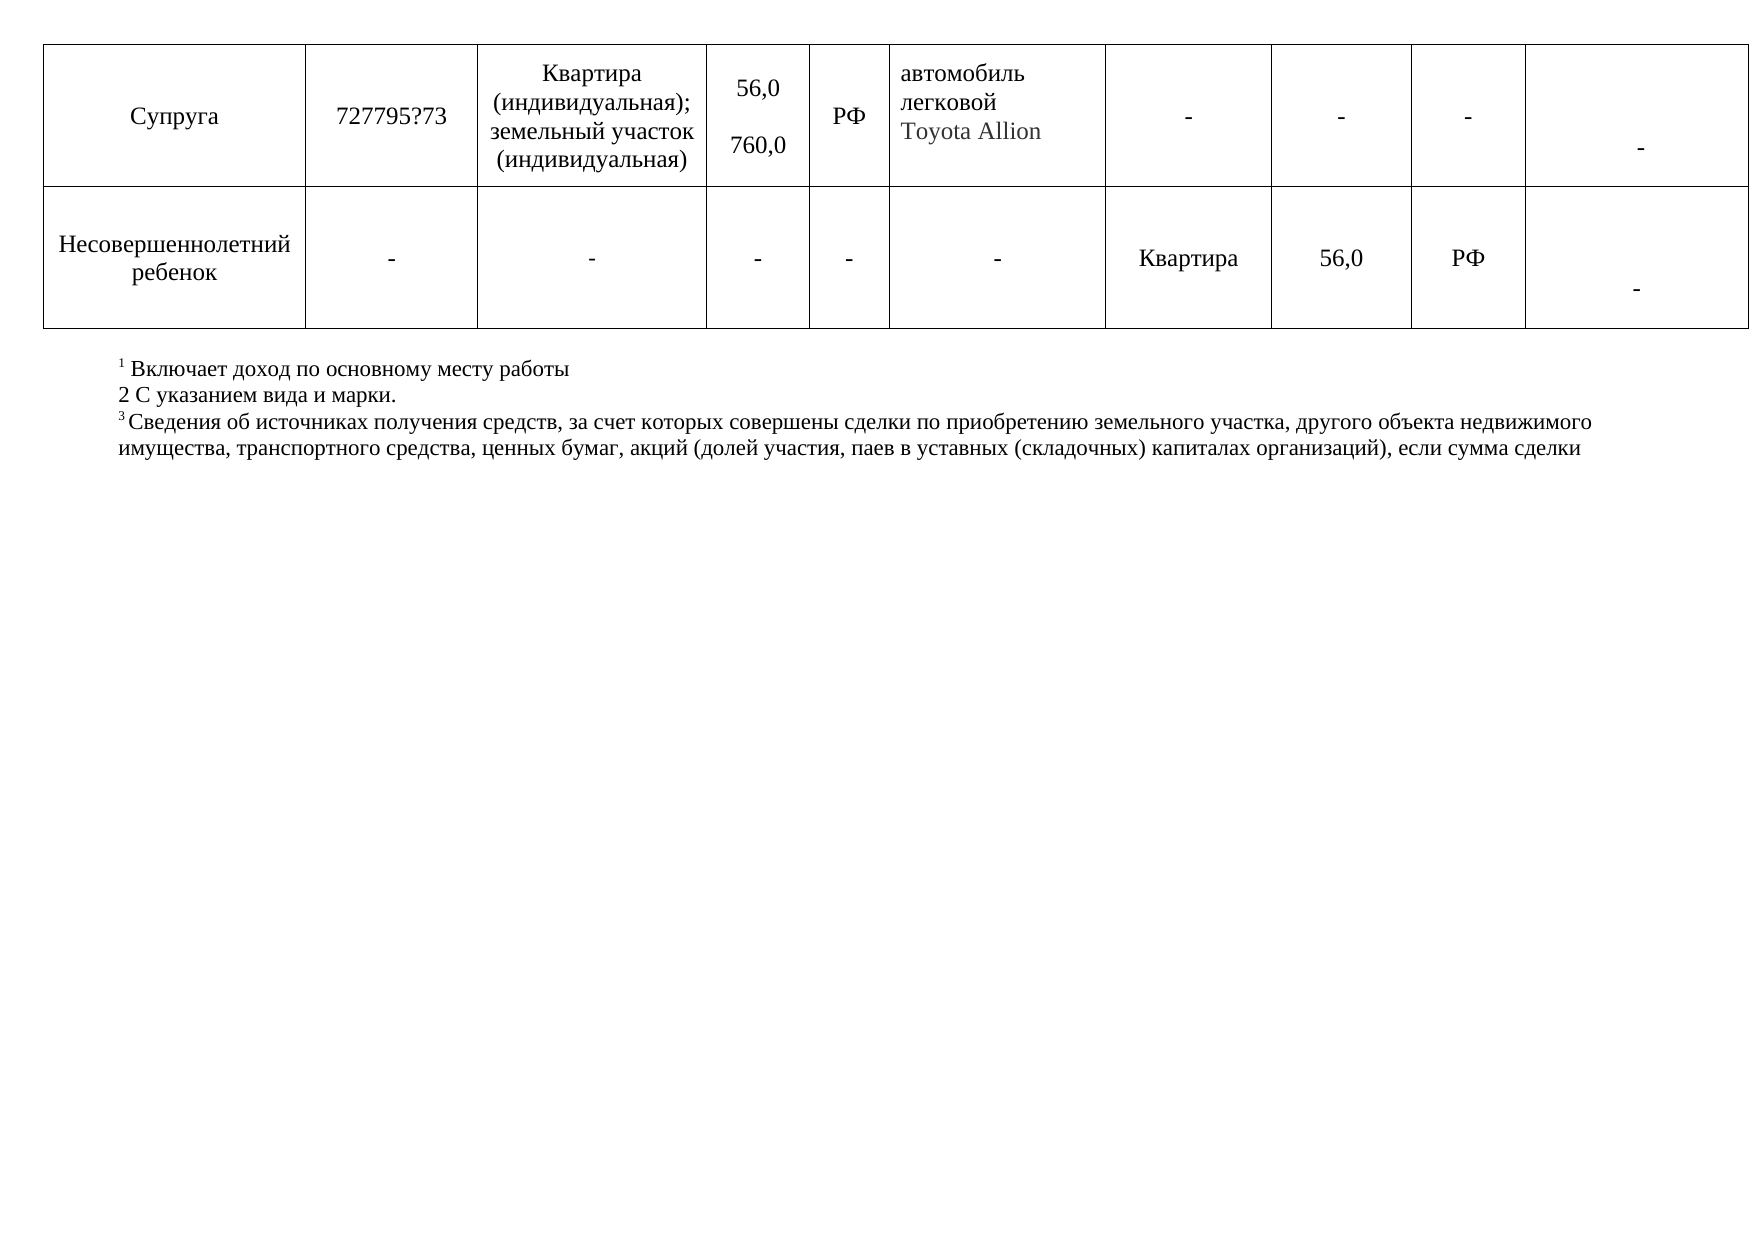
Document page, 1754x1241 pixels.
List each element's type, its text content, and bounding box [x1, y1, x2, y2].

text 2 С указанием вида и марки. [118, 381, 1636, 408]
table_cell Несовершеннолетний ребенок [44, 187, 305, 328]
table_cell - [306, 187, 477, 328]
table_cell - [707, 187, 809, 328]
table_cell - [1526, 45, 1748, 186]
text 1 Включает доход по основному месту работы [118, 355, 1636, 381]
table_cell РФ [1412, 187, 1525, 328]
table_cell - [810, 187, 889, 328]
table_cell - [478, 187, 706, 328]
table_cell - [1106, 45, 1271, 186]
table_cell - [1272, 45, 1411, 186]
table_cell 56,0 [1272, 187, 1411, 328]
table_cell РФ [810, 45, 889, 186]
table_cell Квартира (индивидуальная); земельный участок (индивидуальная) [478, 45, 706, 186]
table_cell - [890, 187, 1105, 328]
text 3 Сведения об источниках получения средств, за счет которых совершены сделки по приобретению земельного участка, другого объекта недвижимого имущества, транспортного средства, ценных бумаг, акций (долей участия, паев в уставных (складочных) капиталах организаций), если сумма сделки [118, 408, 1636, 461]
table_cell - [1412, 45, 1525, 186]
table_cell - [1526, 187, 1748, 328]
table_cell Супруга [44, 45, 305, 186]
table_cell 727795?73 [306, 45, 477, 186]
table_cell Квартира [1106, 187, 1271, 328]
table_cell автомобиль легковой Toyota Allion [890, 45, 1105, 186]
table_cell 56,0 760,0 [707, 45, 809, 186]
